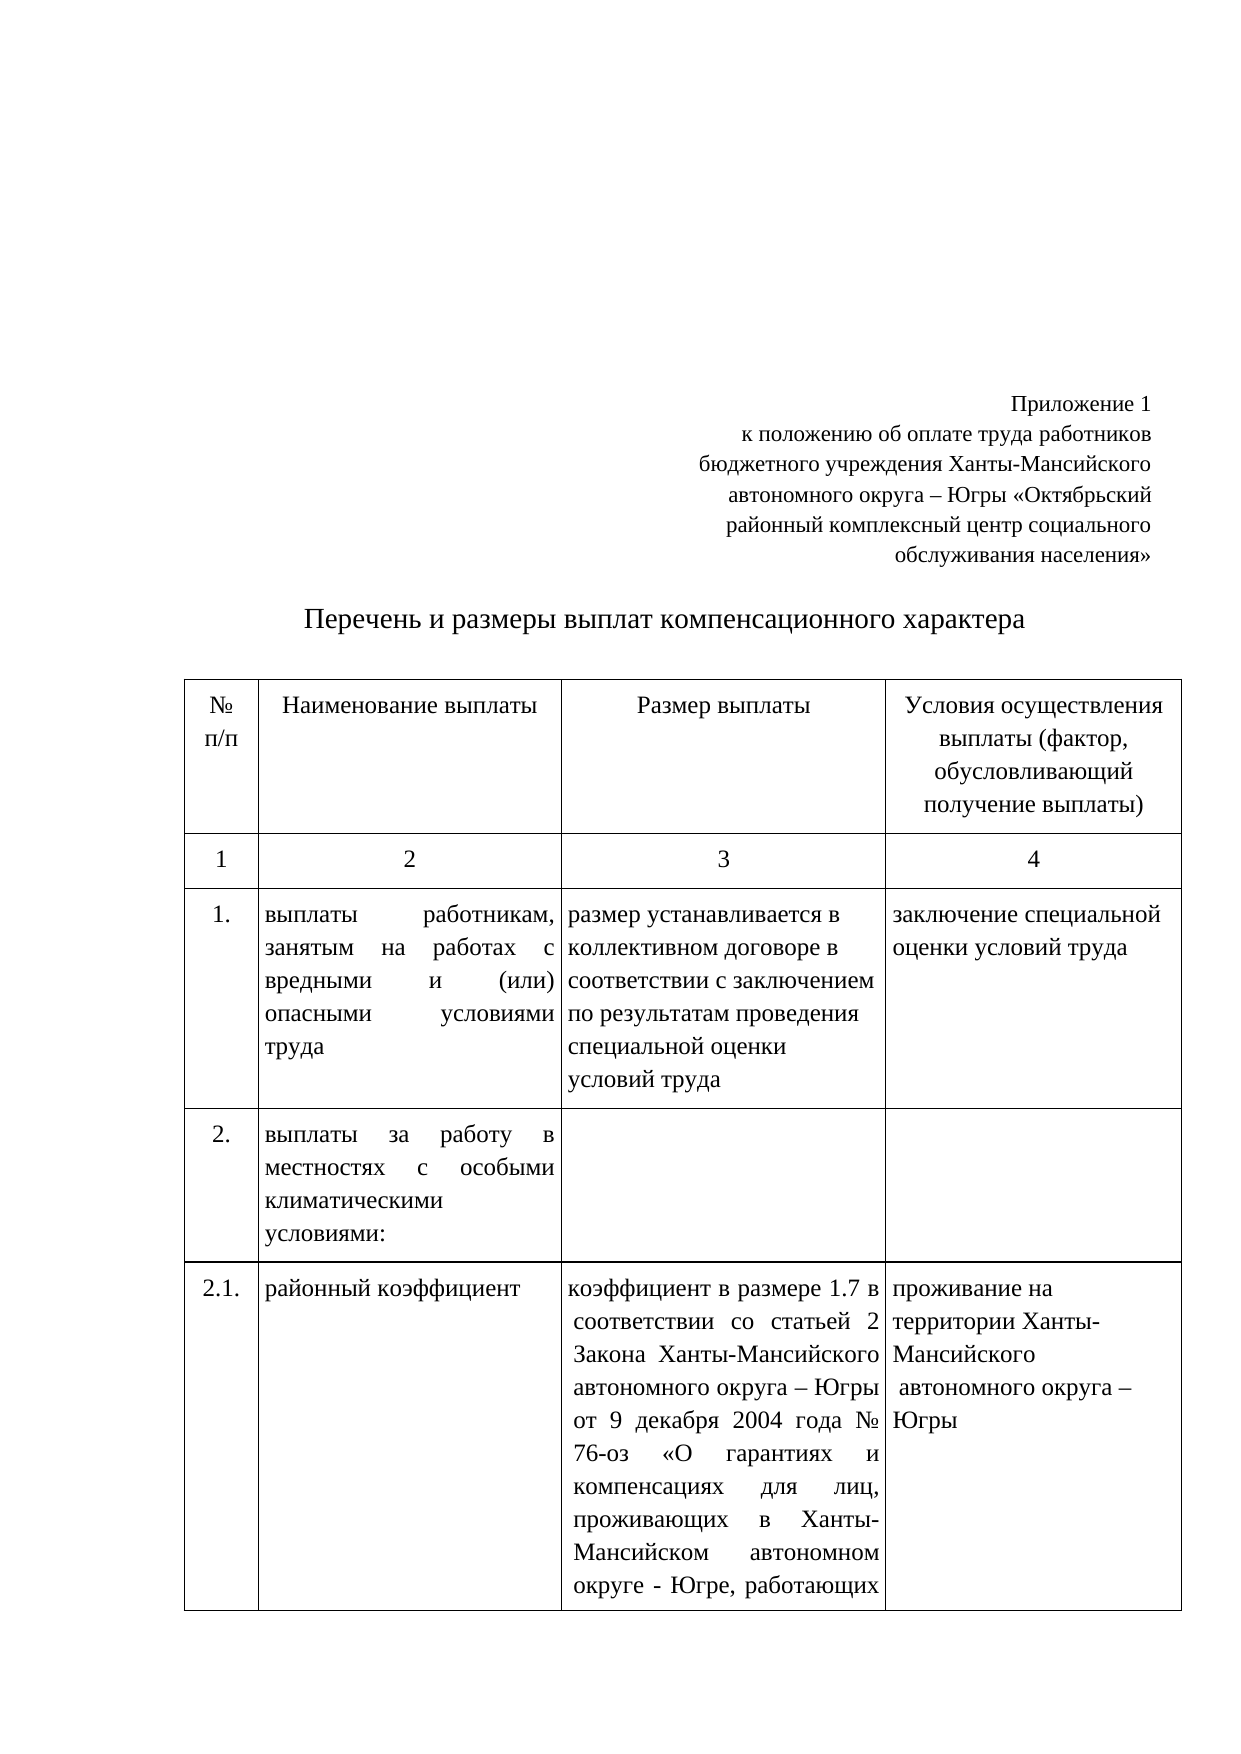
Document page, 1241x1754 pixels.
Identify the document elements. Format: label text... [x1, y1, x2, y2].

table_cell 3 [562, 834, 885, 887]
text обслуживания населения» [177, 541, 1152, 567]
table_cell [259, 1263, 561, 1609]
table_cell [562, 1263, 885, 1609]
text Приложение 1 [177, 390, 1152, 416]
table_header Условия осуществления выплаты (фактор, обусловливающий получение выплаты) [886, 680, 1181, 832]
table_cell 1. [185, 889, 258, 1107]
table_cell выплаты за работу в местностях с особыми климатическими условиями: [259, 1109, 561, 1261]
table_cell размер устанавливается в коллективном договоре в соответствии с заключением по результатам проведения специальной оценки условий труда [562, 889, 885, 1107]
text автономного округа – Югры «Октябрьский [177, 481, 1152, 507]
table_cell [886, 1109, 1181, 1261]
table_cell заключение специальной оценки условий труда [886, 889, 1181, 1107]
table_cell 1 [185, 834, 258, 887]
text районный комплексный центр социального [177, 511, 1152, 537]
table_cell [886, 1263, 1181, 1609]
table_cell 2 [259, 834, 561, 887]
table_header Наименование выплаты [259, 680, 561, 832]
table_header № п/п [185, 680, 258, 832]
table_header Размер выплаты [562, 680, 885, 832]
table_cell 4 [886, 834, 1181, 887]
table_cell 2.1. [185, 1263, 258, 1609]
text бюджетного учреждения Ханты-Мансийского [177, 450, 1152, 477]
text к положению об оплате труда работников [177, 420, 1152, 447]
table_cell 2. [185, 1109, 258, 1261]
table_cell выплаты работникам, занятым на работах с вредными и (или) опасными условиями труда [259, 889, 561, 1107]
text Перечень и размеры выплат компенсационного характера [177, 601, 1152, 635]
table_cell [562, 1109, 885, 1261]
